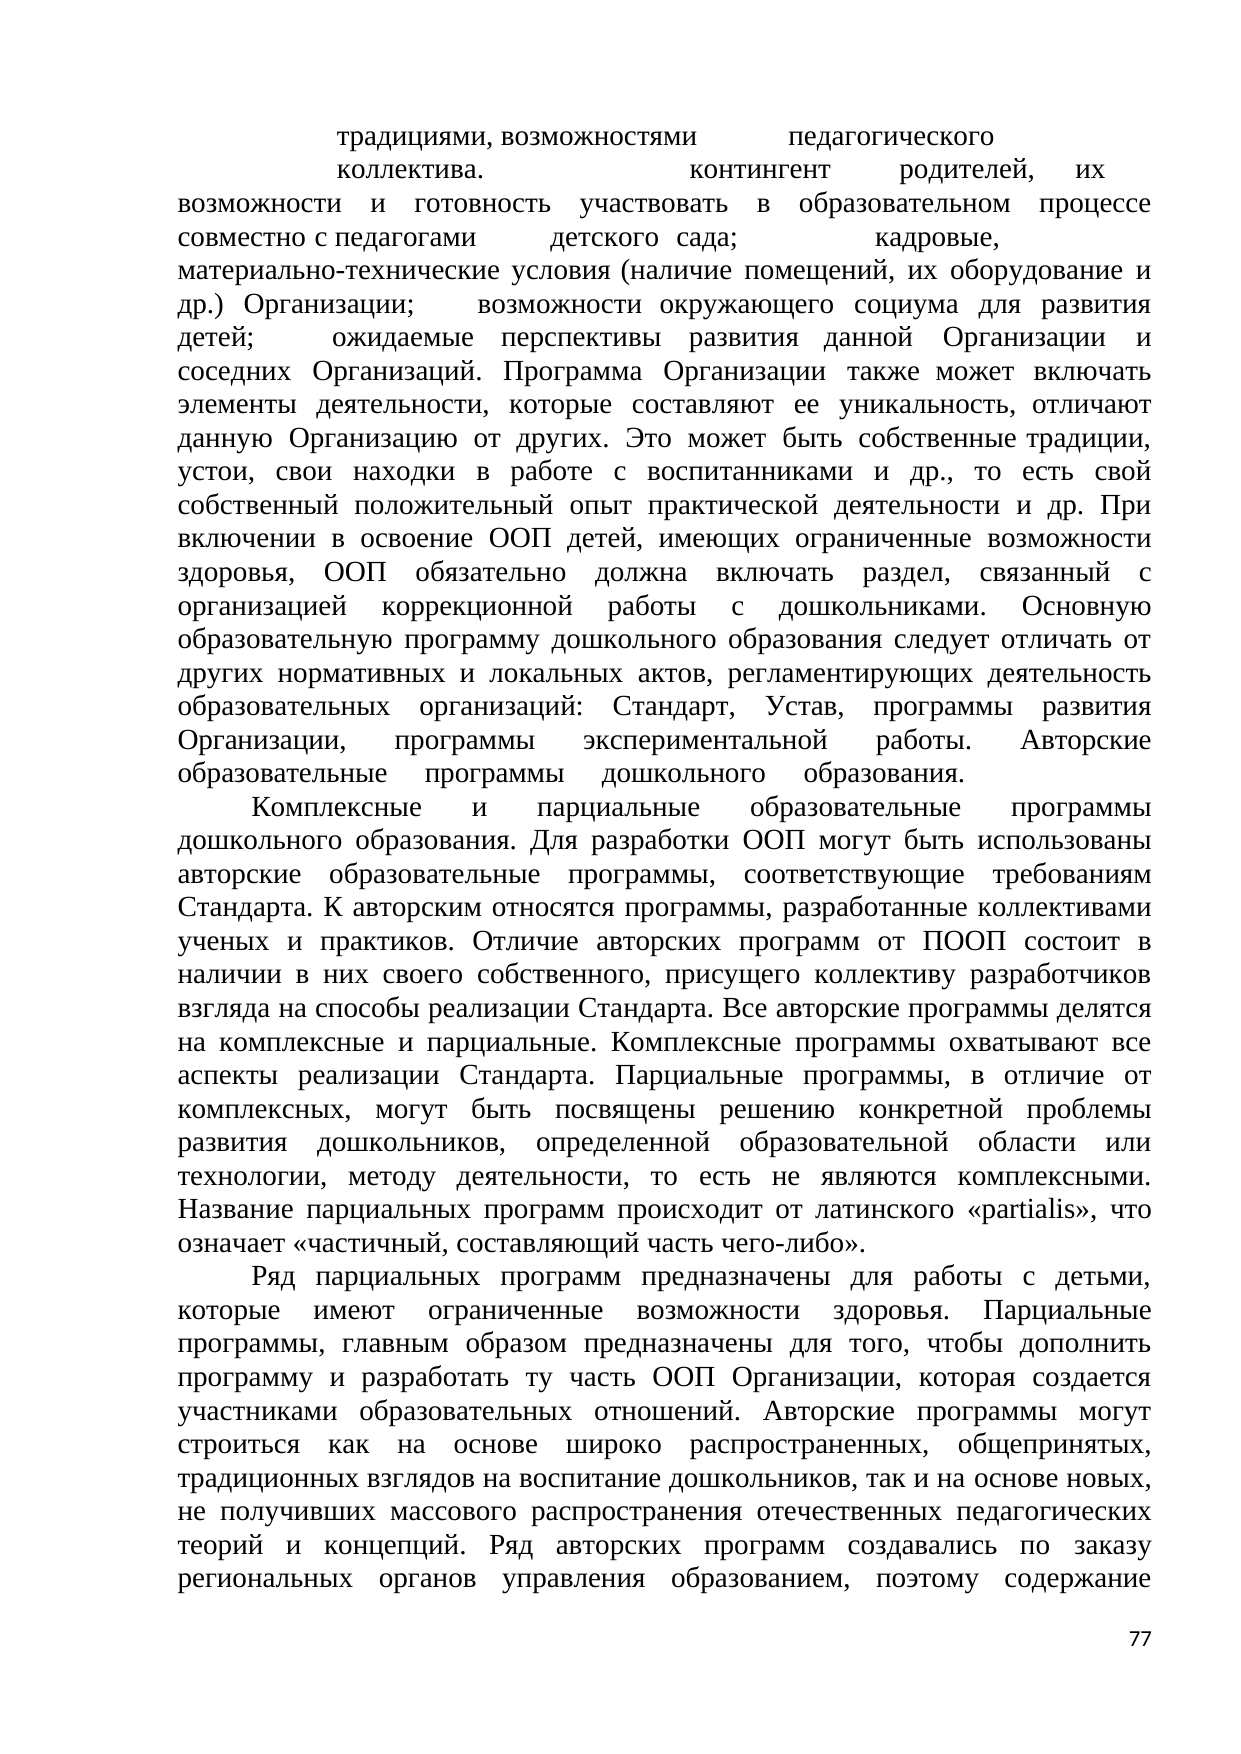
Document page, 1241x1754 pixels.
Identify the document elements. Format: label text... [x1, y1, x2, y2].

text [177, 118, 1152, 789]
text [177, 1258, 1152, 1594]
text Комплексные и парциальные образовательные программы дошкольного образования. Для разработки ООП могут быть использованы авторские образовательные программы, соответствующие требованиям Стандарта. К авторским относятся программы, разработанные коллективами ученых и практиков. Отличие авторских программ от ПООП состоит в наличии в них своего собственного, присущего коллективу разработчиков взгляда на способы реализации Стандарта. Все авторские программы делятся на комплексные и парциальные. Комплексные программы охватывают все аспекты реализации Стандарта. Парциальные программы, в отличие от комплексных, могут быть посвящены решению конкретной проблемы развития дошкольников, определенной образовательной области или технологии, методу деятельности, то есть не являются комплексными. Название парциальных программ происходит от латинского «partialis», что означает «частичный, составляющий часть чего-либо». [177, 789, 1152, 1258]
